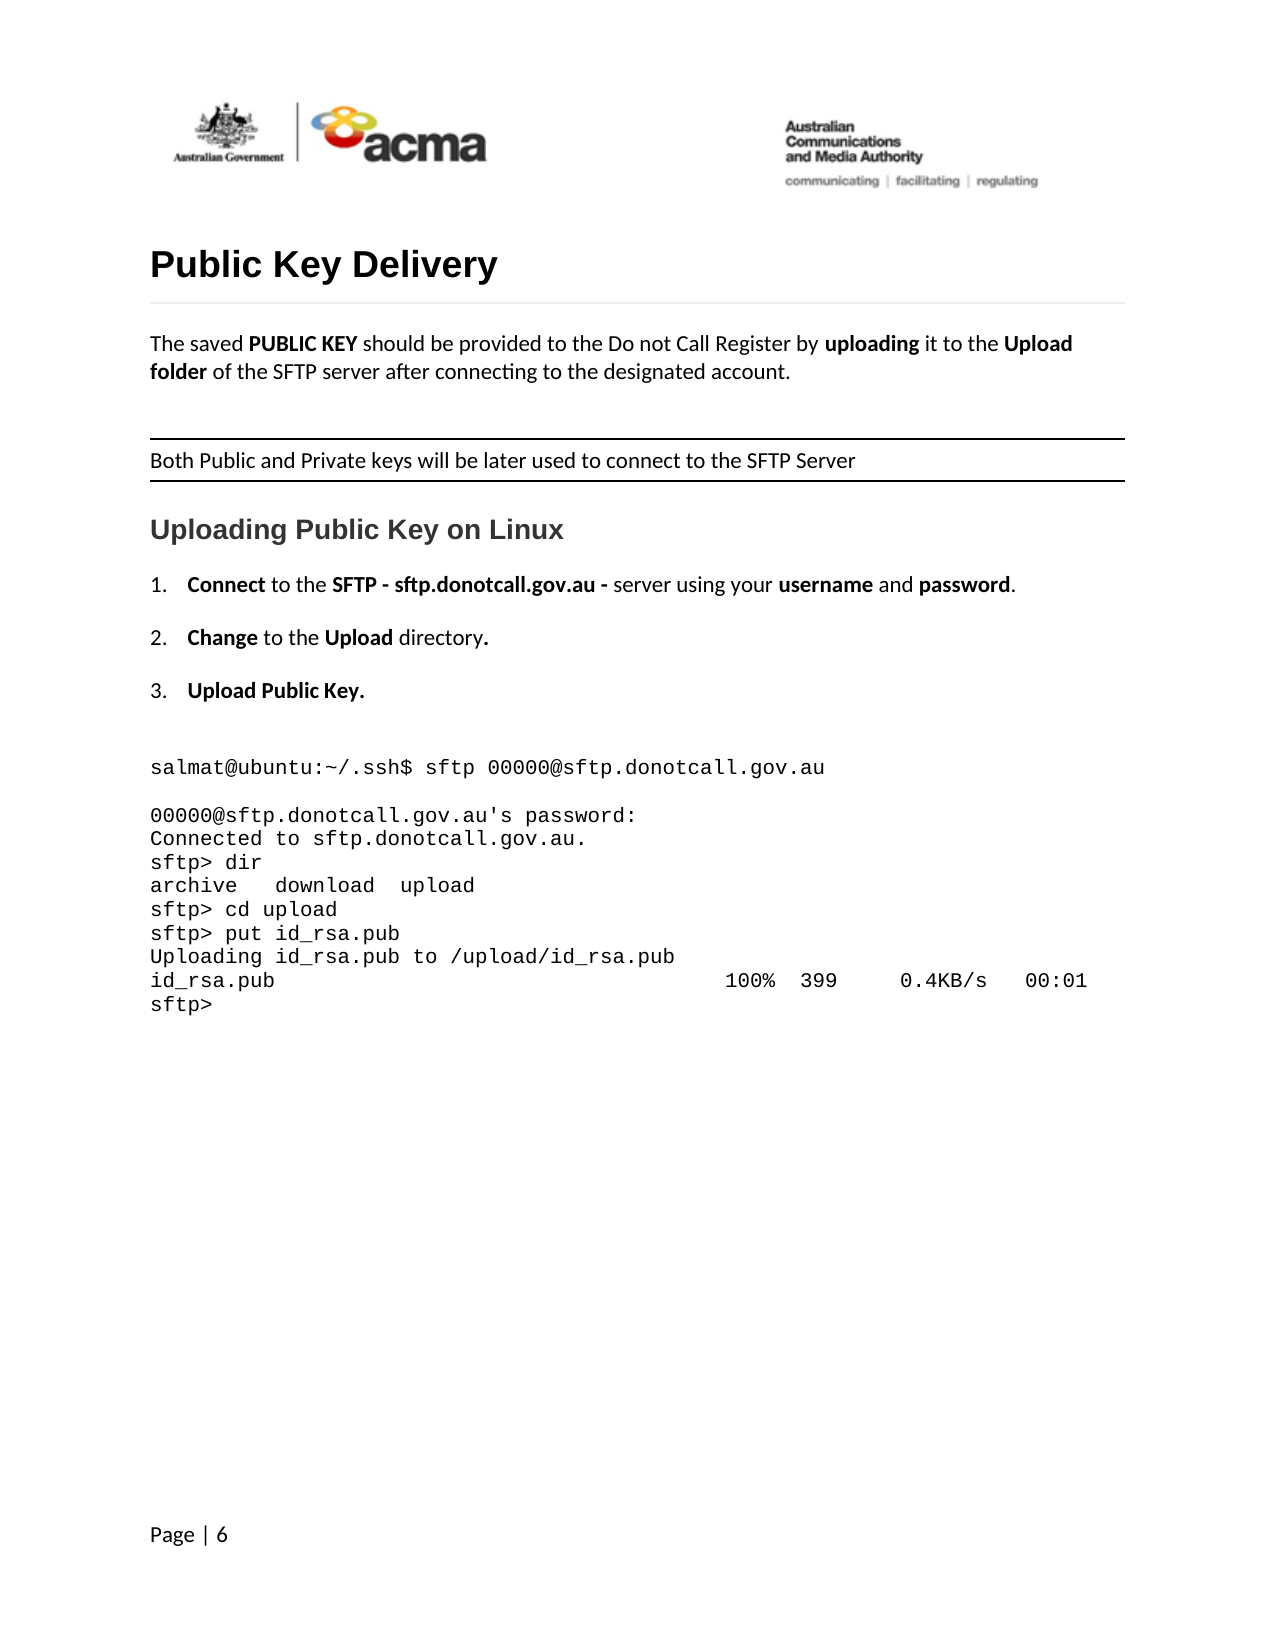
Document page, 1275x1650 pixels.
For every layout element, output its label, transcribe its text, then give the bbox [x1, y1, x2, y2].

picture [150, 73, 1058, 212]
text Uploading Public Key on Linux [150, 513, 1125, 545]
text sftp> dir [150, 852, 1125, 876]
text Connected to sftp.donotcall.gov.au. [150, 828, 1125, 852]
text archive download upload [150, 876, 1125, 899]
text Uploading id_rsa.pub to /upload/id_rsa.pub [150, 946, 1125, 970]
text sftp> put id_rsa.pub [150, 923, 1125, 946]
text Public Key Delivery [150, 242, 1125, 302]
text sftp> cd upload [150, 899, 1125, 923]
list Change to the Upload directory. [150, 623, 1125, 651]
text sftp> [150, 994, 1125, 1017]
text salmat@ubuntu:~/.ssh$ sftp 00000@sftp.donotcall.gov.au [150, 757, 1125, 781]
text The saved PUBLIC KEY should be provided to the Do not Call Register by uploading it to the Upload folder of the SFTP server after connecting to the designated account. [150, 329, 1125, 413]
text id_rsa.pub 100% 399 0.4KB/s 00:01 [150, 970, 1125, 994]
list Upload Public Key. [150, 676, 1125, 704]
text 00000@sftp.donotcall.gov.au's password: [150, 804, 1125, 828]
list Connect to the SFTP - sftp.donotcall.gov.au - server using your username and password. [150, 570, 1125, 598]
text Both Public and Private keys will be later used to connect to the SFTP Server [150, 440, 1125, 480]
